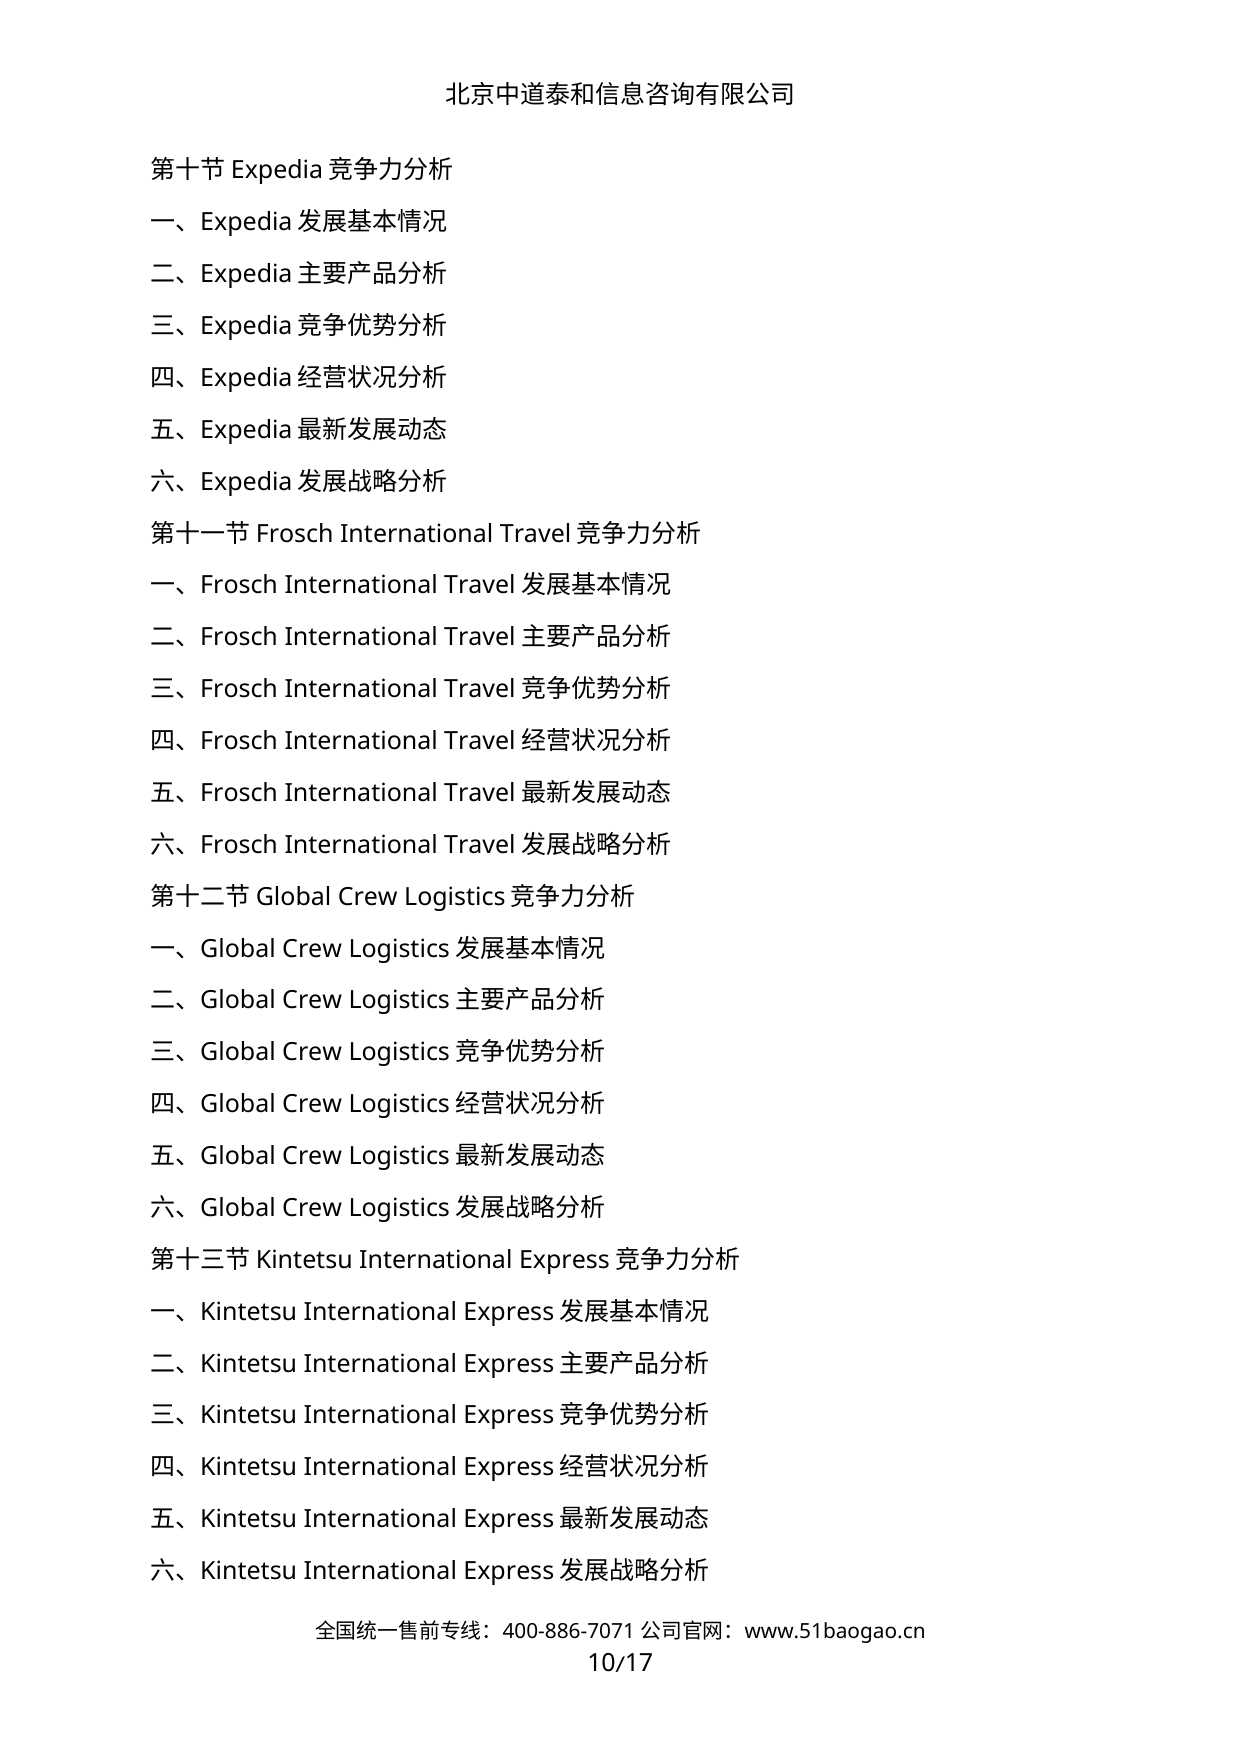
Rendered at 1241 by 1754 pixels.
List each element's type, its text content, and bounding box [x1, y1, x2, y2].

text 第十二节 Global Crew Logistics竞争力分析 [150, 876, 1090, 912]
text 五、Global Crew Logistics最新发展动态 [150, 1136, 1090, 1172]
text 第十节 Expedia竞争力分析 [150, 150, 1090, 186]
text 三、Frosch International Travel竞争优势分析 [150, 669, 1090, 705]
text 第十三节 Kintetsu International Express竞争力分析 [150, 1239, 1090, 1276]
text 二、Frosch International Travel主要产品分析 [150, 617, 1090, 653]
text 一、Expedia发展基本情况 [150, 202, 1090, 238]
text 四、Global Crew Logistics经营状况分析 [150, 1084, 1090, 1120]
text 二、Expedia主要产品分析 [150, 254, 1090, 290]
text 三、Kintetsu International Express竞争优势分析 [150, 1395, 1090, 1431]
text 四、Kintetsu International Express经营状况分析 [150, 1447, 1090, 1483]
text 六、Frosch International Travel发展战略分析 [150, 824, 1090, 861]
text 五、Expedia最新发展动态 [150, 409, 1090, 446]
text 三、Expedia竞争优势分析 [150, 306, 1090, 342]
text 第十一节 Frosch International Travel竞争力分析 [150, 513, 1090, 549]
text 六、Expedia发展战略分析 [150, 461, 1090, 497]
text 一、Frosch International Travel发展基本情况 [150, 565, 1090, 601]
text 四、Expedia经营状况分析 [150, 357, 1090, 394]
text 五、Kintetsu International Express最新发展动态 [150, 1499, 1090, 1535]
text 六、Global Crew Logistics发展战略分析 [150, 1187, 1090, 1224]
text 二、Global Crew Logistics主要产品分析 [150, 980, 1090, 1016]
text 四、Frosch International Travel经营状况分析 [150, 721, 1090, 757]
text 五、Frosch International Travel最新发展动态 [150, 772, 1090, 809]
text 二、Kintetsu International Express主要产品分析 [150, 1343, 1090, 1379]
text 一、Global Crew Logistics发展基本情况 [150, 928, 1090, 964]
text 六、Kintetsu International Express发展战略分析 [150, 1551, 1090, 1587]
text 一、Kintetsu International Express发展基本情况 [150, 1291, 1090, 1327]
text 三、Global Crew Logistics竞争优势分析 [150, 1032, 1090, 1068]
